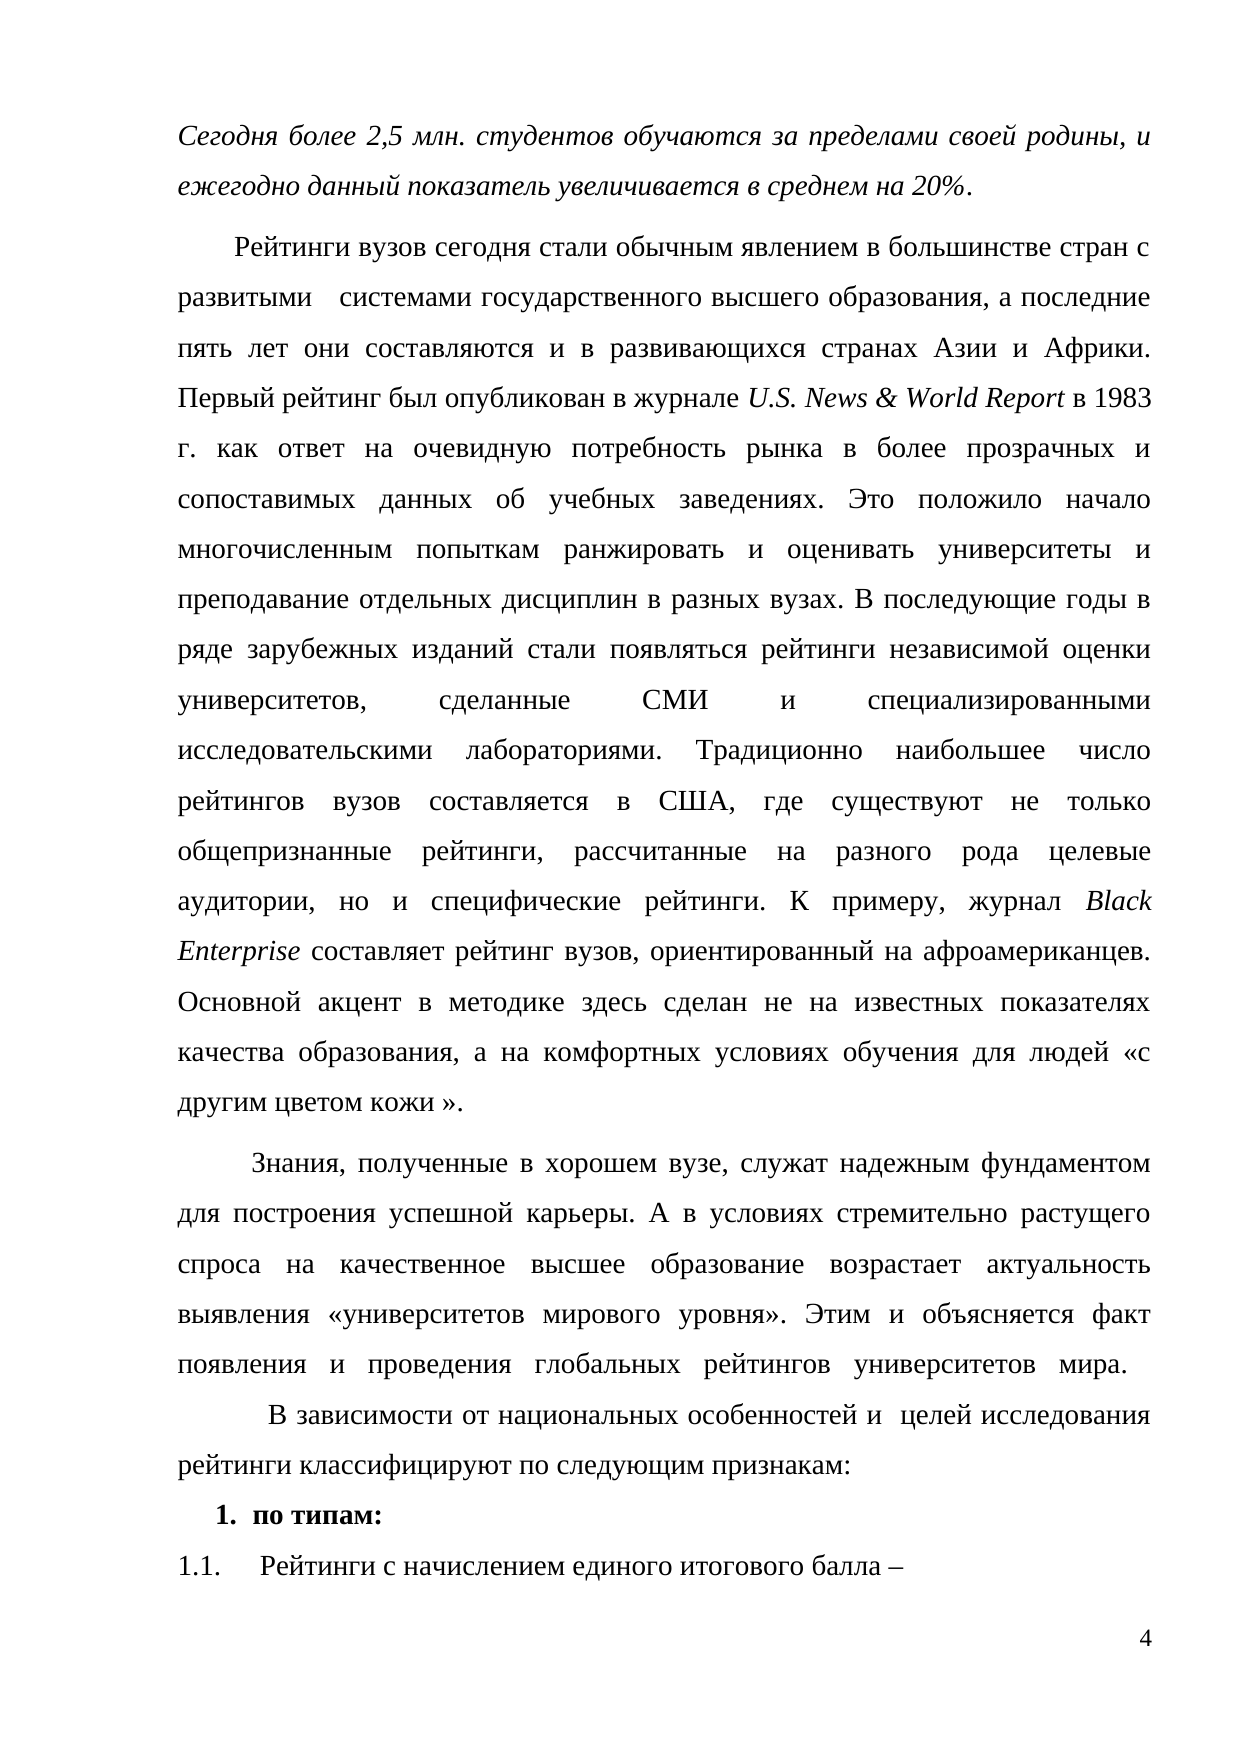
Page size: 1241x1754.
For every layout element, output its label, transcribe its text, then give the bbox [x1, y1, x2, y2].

list Рейтинги с начислением единого итогового балла – [177, 1548, 1152, 1581]
text Рейтинги вузов сегодня стали обычным явлением в большинстве стран с развитыми системами государственного высшего образования, а последние пять лет они составляются и в развивающихся странах Азии и Африки. Первый рейтинг был опубликован в журнале U.S. News & World Report в 1983 г. как ответ на очевидную потребность рынка в более прозрачных и сопоставимых данных об учебных заведениях. Это положило начало многочисленным попыткам ранжировать и оценивать университеты и преподавание отдельных дисциплин в разных вузах. В последующие годы в ряде зарубежных изданий стали появляться рейтинги независимой оценки университетов, сделанные СМИ и специализированными исследовательскими лабораториями. Традиционно наибольшее число рейтингов вузов составляется в США, где существуют не только общепризнанные рейтинги, рассчитанные на разного рода целевые аудитории, но и специфические рейтинги. К примеру, журнал Black Enterprise составляет рейтинг вузов, ориентированный на афроамериканцев. Основной акцент в методике здесь сделан не на известных показателях качества образования, а на комфортных условиях обучения для людей «с другим цветом кожи ». [177, 229, 1152, 1118]
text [177, 118, 1152, 202]
list по типам: [215, 1497, 1152, 1531]
text Знания, полученные в хорошем вузе, служат надежным фундаментом для построения успешной карьеры. А в условиях стремительно растущего спроса на качественное высшее образование возрастает актуальность выявления «университетов мирового уровня». Этим и объясняется факт появления и проведения глобальных рейтингов университетов мира. В зависимости от национальных особенностей и целей исследования рейтинги классифицируют по следующим признакам: [177, 1145, 1152, 1481]
